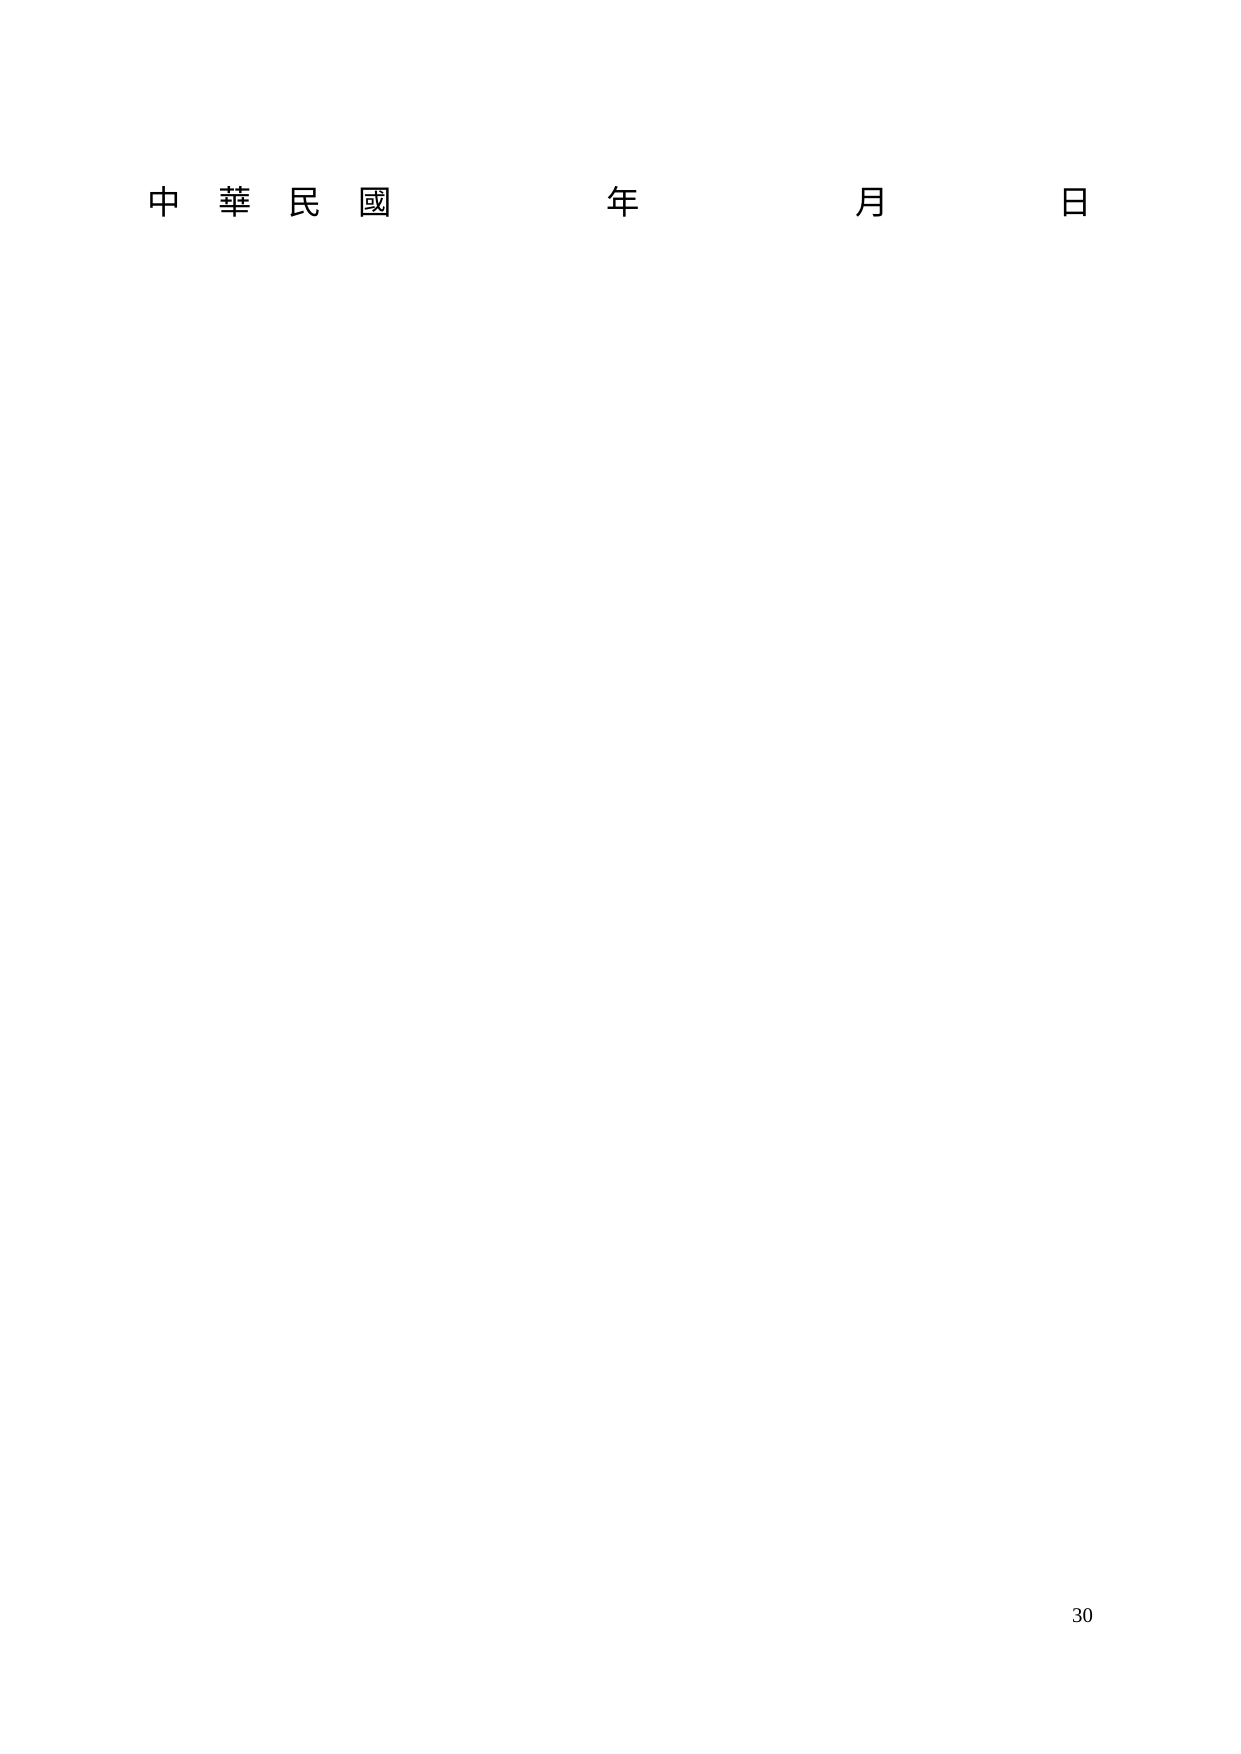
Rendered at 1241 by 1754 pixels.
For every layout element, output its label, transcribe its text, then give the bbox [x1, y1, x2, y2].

text 中華民國 年 月 日 [148, 163, 1092, 238]
